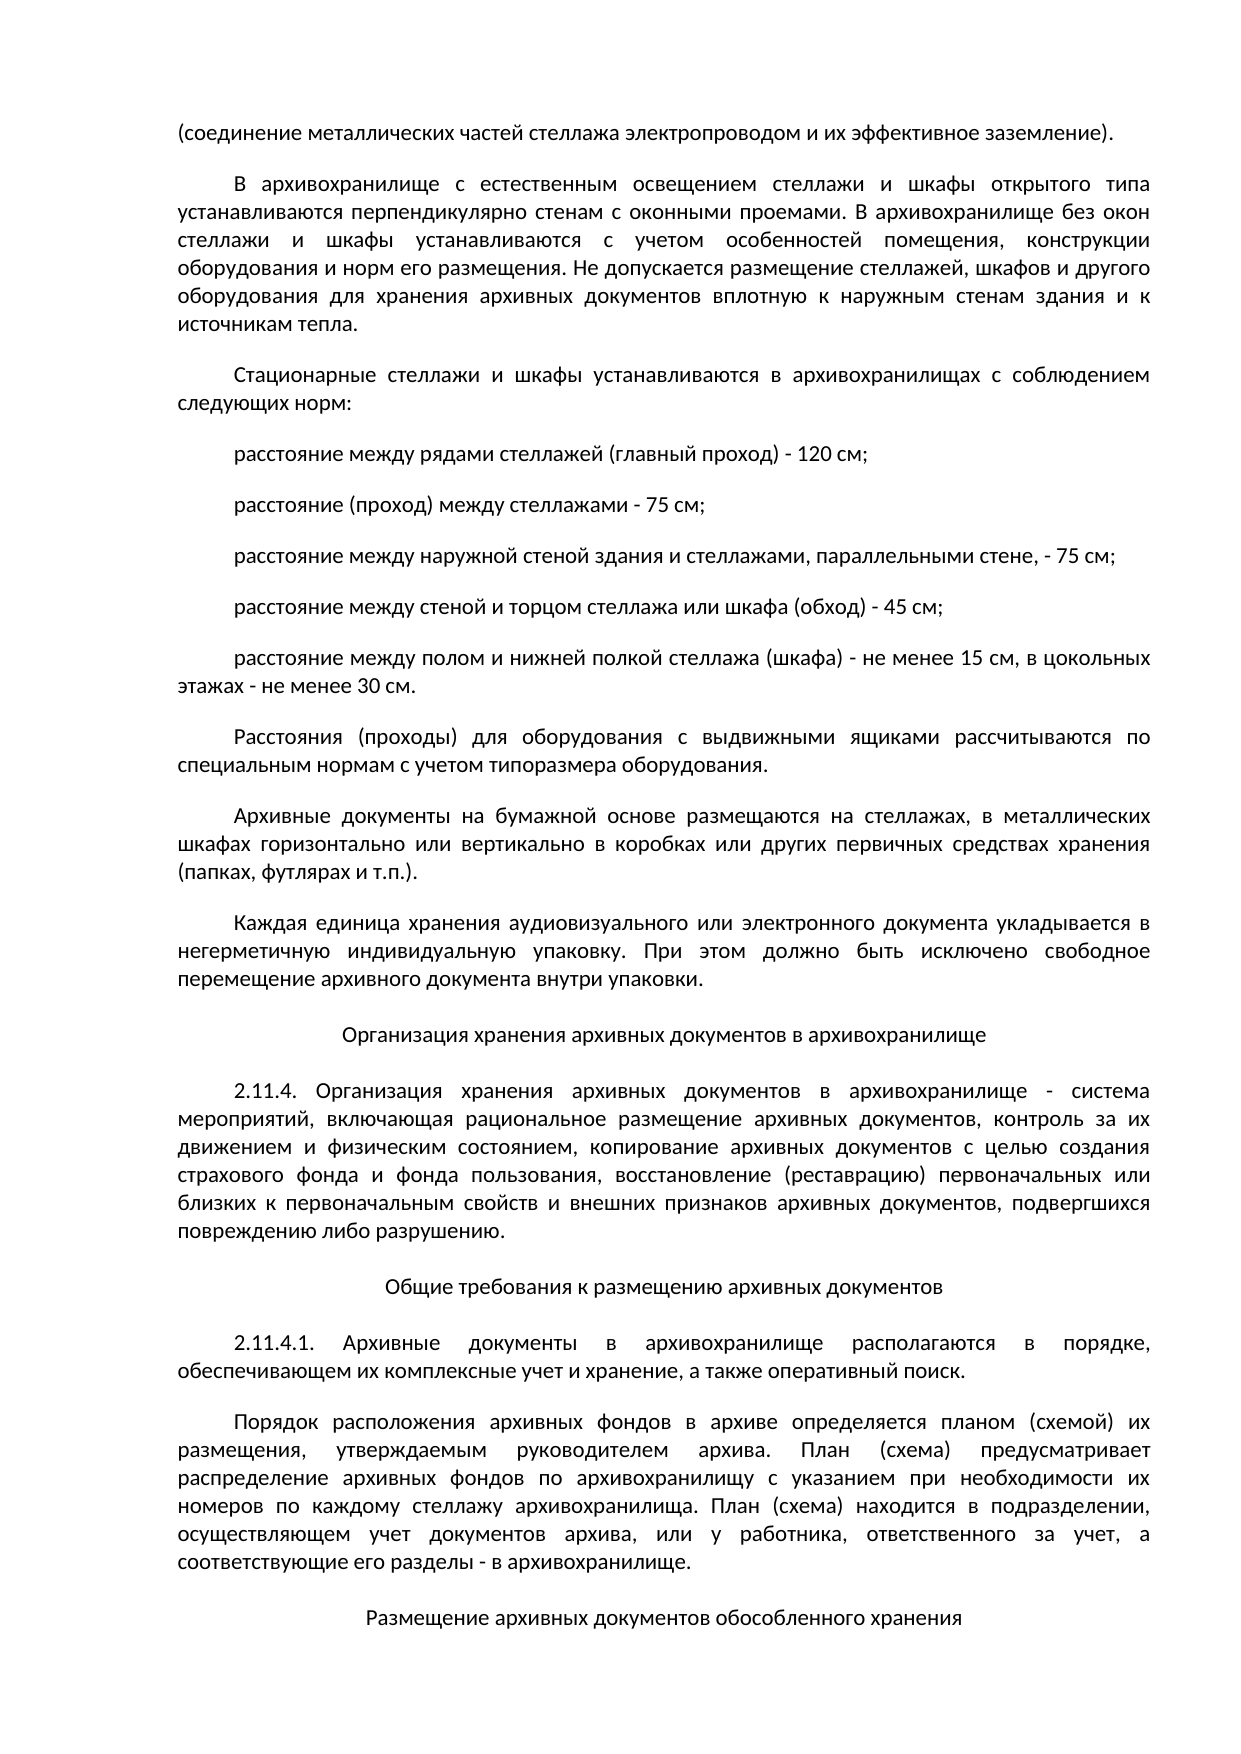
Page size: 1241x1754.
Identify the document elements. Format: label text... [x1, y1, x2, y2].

text расстояние между рядами стеллажей (главный проход) - 120 см; [177, 439, 1152, 467]
text Стационарные стеллажи и шкафы устанавливаются в архивохранилищах с соблюдением следующих норм: [177, 360, 1152, 416]
text расстояние между полом и нижней полкой стеллажа (шкафа) - не менее 15 см, в цокольных этажах - не менее 30 см. [177, 643, 1152, 699]
text 2.11.4. Организация хранения архивных документов в архивохранилище - система мероприятий, включающая рациональное размещение архивных документов, контроль за их движением и физическим состоянием, копирование архивных документов с целью создания страхового фонда и фонда пользования, восстановление (реставрацию) первоначальных или близких к первоначальным свойств и внешних признаков архивных документов, подвергшихся повреждению либо разрушению. [177, 1076, 1152, 1244]
text Общие требования к размещению архивных документов [177, 1272, 1152, 1300]
text расстояние между наружной стеной здания и стеллажами, параллельными стене, - 75 см; [177, 541, 1152, 569]
text Порядок расположения архивных фондов в архиве определяется планом (схемой) их размещения, утверждаемым руководителем архива. План (схема) предусматривает распределение архивных фондов по архивохранилищу с указанием при необходимости их номеров по каждому стеллажу архивохранилища. План (схема) находится в подразделении, осуществляющем учет документов архива, или у работника, ответственного за учет, а соответствующие его разделы - в архивохранилище. [177, 1407, 1152, 1575]
text Размещение архивных документов обособленного хранения [177, 1603, 1152, 1631]
text Каждая единица хранения аудиовизуального или электронного документа укладывается в негерметичную индивидуальную упаковку. При этом должно быть исключено свободное перемещение архивного документа внутри упаковки. [177, 908, 1152, 992]
text 2.11.4.1. Архивные документы в архивохранилище располагаются в порядке, обеспечивающем их комплексные учет и хранение, а также оперативный поиск. [177, 1328, 1152, 1384]
text В архивохранилище с естественным освещением стеллажи и шкафы открытого типа устанавливаются перпендикулярно стенам с оконными проемами. В архивохранилище без окон стеллажи и шкафы устанавливаются с учетом особенностей помещения, конструкции оборудования и норм его размещения. Не допускается размещение стеллажей, шкафов и другого оборудования для хранения архивных документов вплотную к наружным стенам здания и к источникам тепла. [177, 169, 1152, 337]
text Организация хранения архивных документов в архивохранилище [177, 1020, 1152, 1048]
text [177, 118, 1152, 146]
text Расстояния (проходы) для оборудования с выдвижными ящиками рассчитываются по специальным нормам с учетом типоразмера оборудования. [177, 722, 1152, 778]
text Архивные документы на бумажной основе размещаются на стеллажах, в металлических шкафах горизонтально или вертикально в коробках или других первичных средствах хранения (папках, футлярах и т.п.). [177, 801, 1152, 885]
text расстояние (проход) между стеллажами - 75 см; [177, 490, 1152, 518]
text расстояние между стеной и торцом стеллажа или шкафа (обход) - 45 см; [177, 592, 1152, 620]
